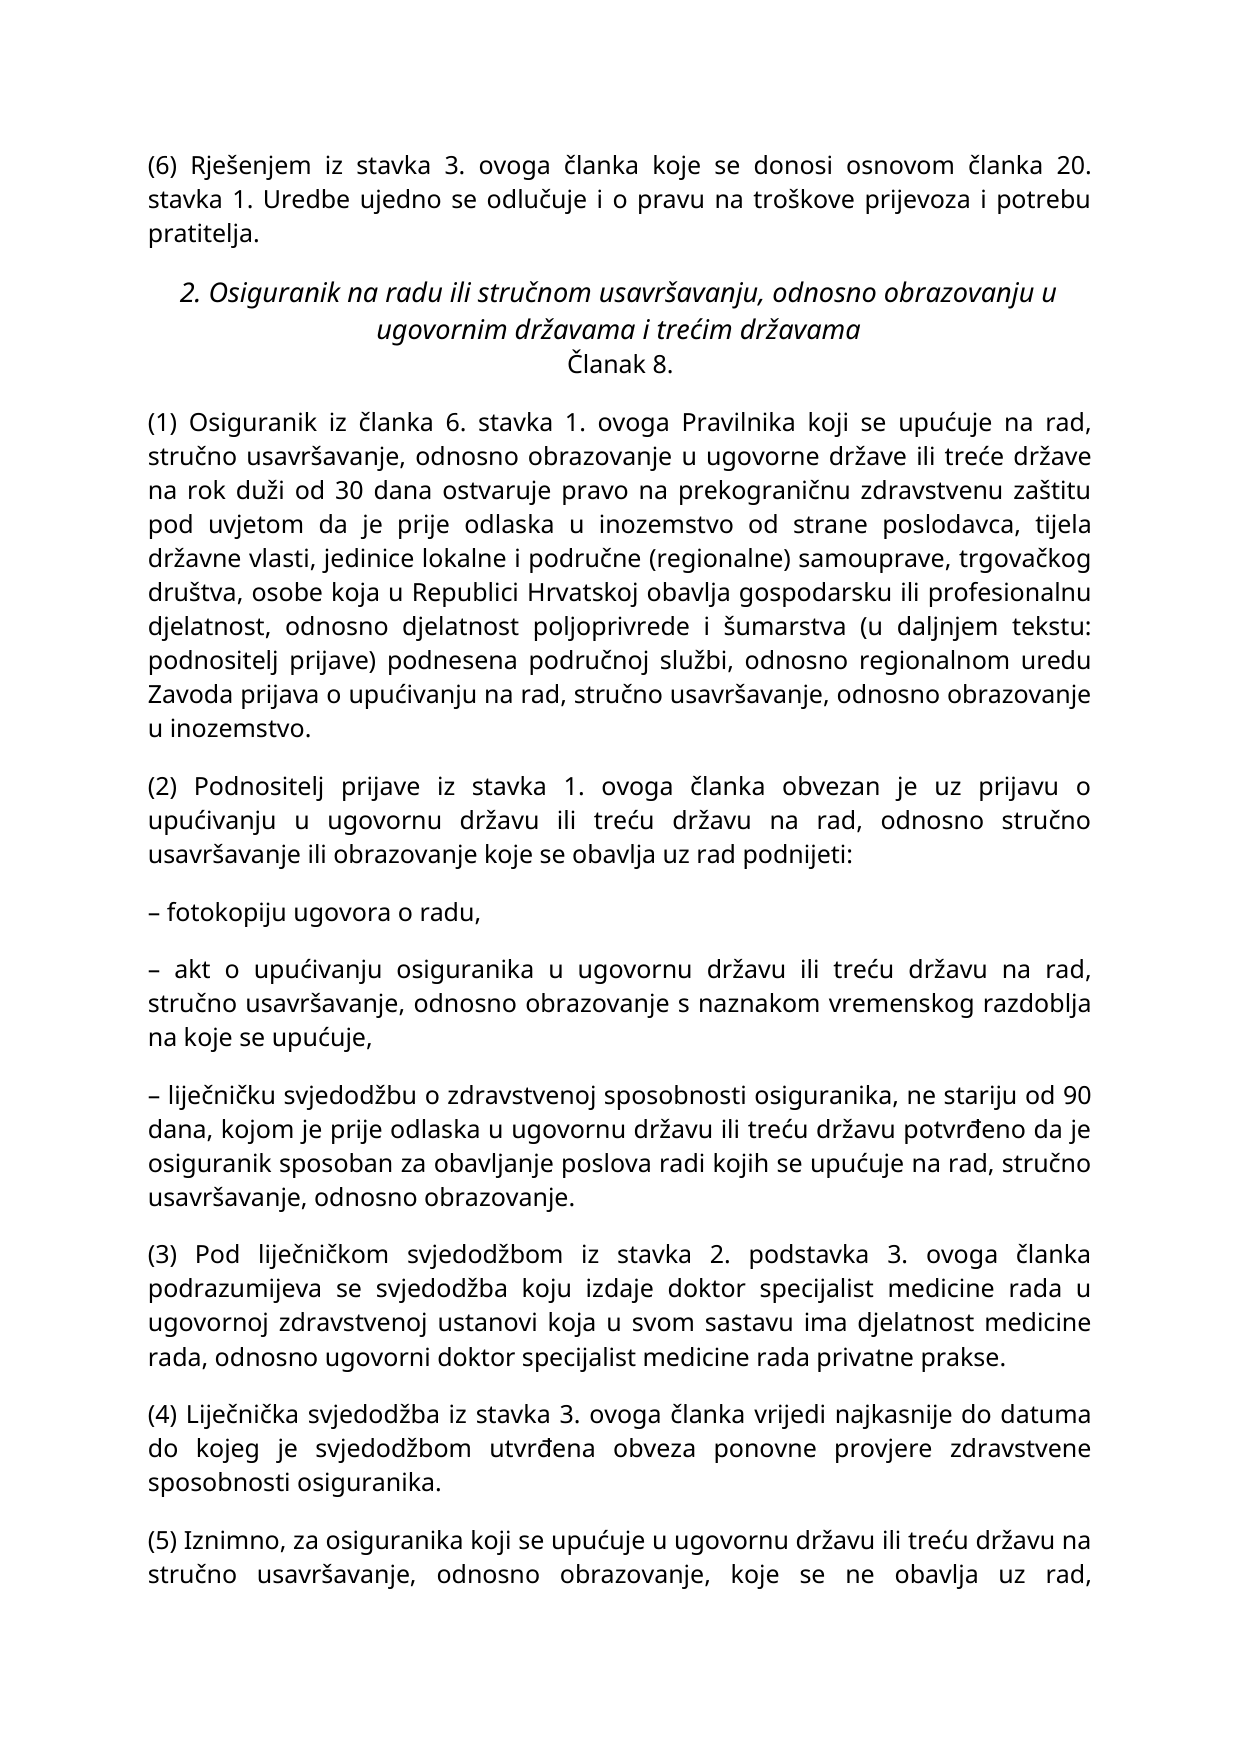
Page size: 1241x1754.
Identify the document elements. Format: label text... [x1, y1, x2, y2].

text (2) Podnositelj prijave iz stavka 1. ovoga članka obvezan je uz prijavu o upućivanju u ugovornu državu ili treću državu na rad, odnosno stručno usavršavanje ili obrazovanje koje se obavlja uz rad podnijeti: [148, 768, 1093, 871]
text (4) Liječnička svjedodžba iz stavka 3. ovoga članka vrijedi najkasnije do datuma do kojeg je svjedodžbom utvrđena obveza ponovne provjere zdravstvene sposobnosti osiguranika. [148, 1397, 1093, 1499]
text (3) Pod liječničkom svjedodžbom iz stavka 2. podstavka 3. ovoga članka podrazumijeva se svjedodžba koju izdaje doktor specijalist medicine rada u ugovornoj zdravstvenoj ustanovi koja u svom sastavu ima djelatnost medicine rada, odnosno ugovorni doktor specijalist medicine rada privatne prakse. [148, 1237, 1093, 1373]
text Članak 8. [148, 347, 1093, 381]
text – fotokopiju ugovora o radu, [148, 894, 1093, 928]
text – liječničku svjedodžbu o zdravstvenoj sposobnosti osiguranika, ne stariju od 90 dana, kojom je prije odlaska u ugovornu državu ili treću državu potvrđeno da je osiguranik sposoban za obavljanje poslova radi kojih se upućuje na rad, stručno usavršavanje, odnosno obrazovanje. [148, 1077, 1093, 1213]
text 2. Osiguranik na radu ili stručnom usavršavanju, odnosno obrazovanju u ugovornim državama i trećim državama [148, 273, 1093, 347]
text (6) Rješenjem iz stavka 3. ovoga članka koje se donosi osnovom članka 20. stavka 1. Uredbe ujedno se odlučuje i o pravu na troškove prijevoza i potrebu pratitelja. [148, 148, 1093, 250]
text (1) Osiguranik iz članka 6. stavka 1. ovoga Pravilnika koji se upućuje na rad, stručno usavršavanje, odnosno obrazovanje u ugovorne države ili treće države na rok duži od 30 dana ostvaruje pravo na prekograničnu zdravstvenu zaštitu pod uvjetom da je prije odlaska u inozemstvo od strane poslodavca, tijela državne vlasti, jedinice lokalne i područne (regionalne) samouprave, trgovačkog društva, osobe koja u Republici Hrvatskoj obavlja gospodarsku ili profesionalnu djelatnost, odnosno djelatnost poljoprivrede i šumarstva (u daljnjem tekstu: podnositelj prijave) podnesena područnoj službi, odnosno regionalnom uredu Zavoda prijava o upućivanju na rad, stručno usavršavanje, odnosno obrazovanje u inozemstvo. [148, 404, 1093, 745]
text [148, 1522, 1093, 1590]
text – akt o upućivanju osiguranika u ugovornu državu ili treću državu na rad, stručno usavršavanje, odnosno obrazovanje s naznakom vremenskog razdoblja na koje se upućuje, [148, 952, 1093, 1054]
